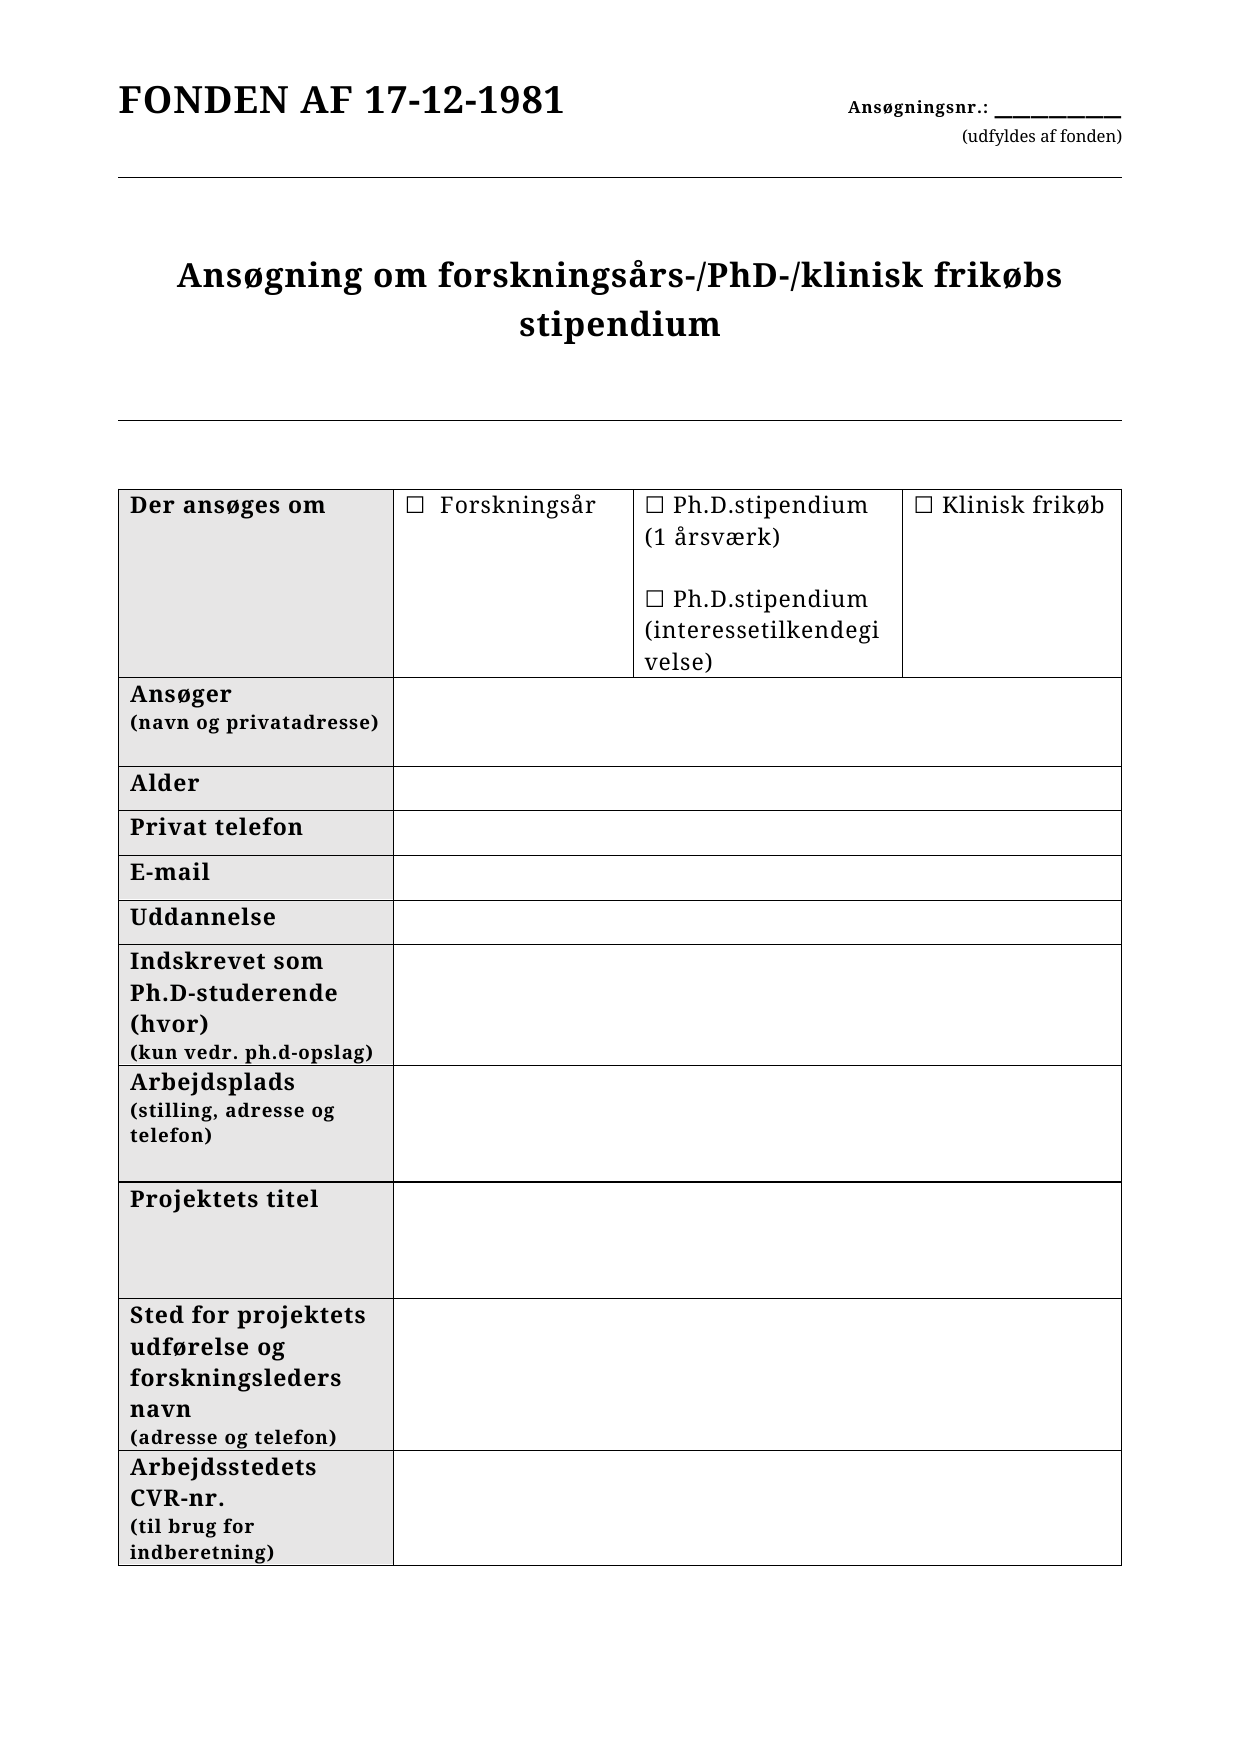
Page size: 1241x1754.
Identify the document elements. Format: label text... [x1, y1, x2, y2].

table_cell Ansøger (navn og privatadresse) [119, 678, 393, 766]
table_header Der ansøges om [119, 490, 393, 677]
table_cell Privat telefon [119, 811, 393, 855]
table_header Forskningsår [394, 490, 633, 677]
table_cell Alder [119, 767, 393, 810]
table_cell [119, 1451, 393, 1564]
table_cell Arbejdsplads (stilling, adresse og telefon) [119, 1066, 393, 1181]
table_cell [394, 856, 1121, 899]
table_cell [394, 1299, 1121, 1450]
table_cell Projektets titel [119, 1183, 393, 1298]
table_cell [394, 945, 1121, 1064]
table_header Ph.D.stipendium (1 årsværk) Ph.D.stipendium (interessetilkendegivelse) [634, 490, 902, 677]
table_cell [394, 1183, 1121, 1298]
table_cell Indskrevet som Ph.D-studerende (hvor) (kun vedr. ph.d-opslag) [119, 945, 393, 1064]
table_cell [394, 767, 1121, 810]
table_cell [394, 1451, 1121, 1564]
table_cell [394, 811, 1121, 855]
table_cell [394, 901, 1121, 944]
table_cell Sted for projektets udførelse og forskningsleders navn (adresse og telefon) [119, 1299, 393, 1450]
table_cell E-mail [119, 856, 393, 899]
table_header Klinisk frikøb [903, 490, 1121, 677]
table_cell [394, 678, 1121, 766]
table_cell Uddannelse [119, 901, 393, 944]
text Ansøgning om forskningsårs-/PhD-/klinisk frikøbs stipendium [118, 249, 1122, 346]
table_cell [394, 1066, 1121, 1181]
